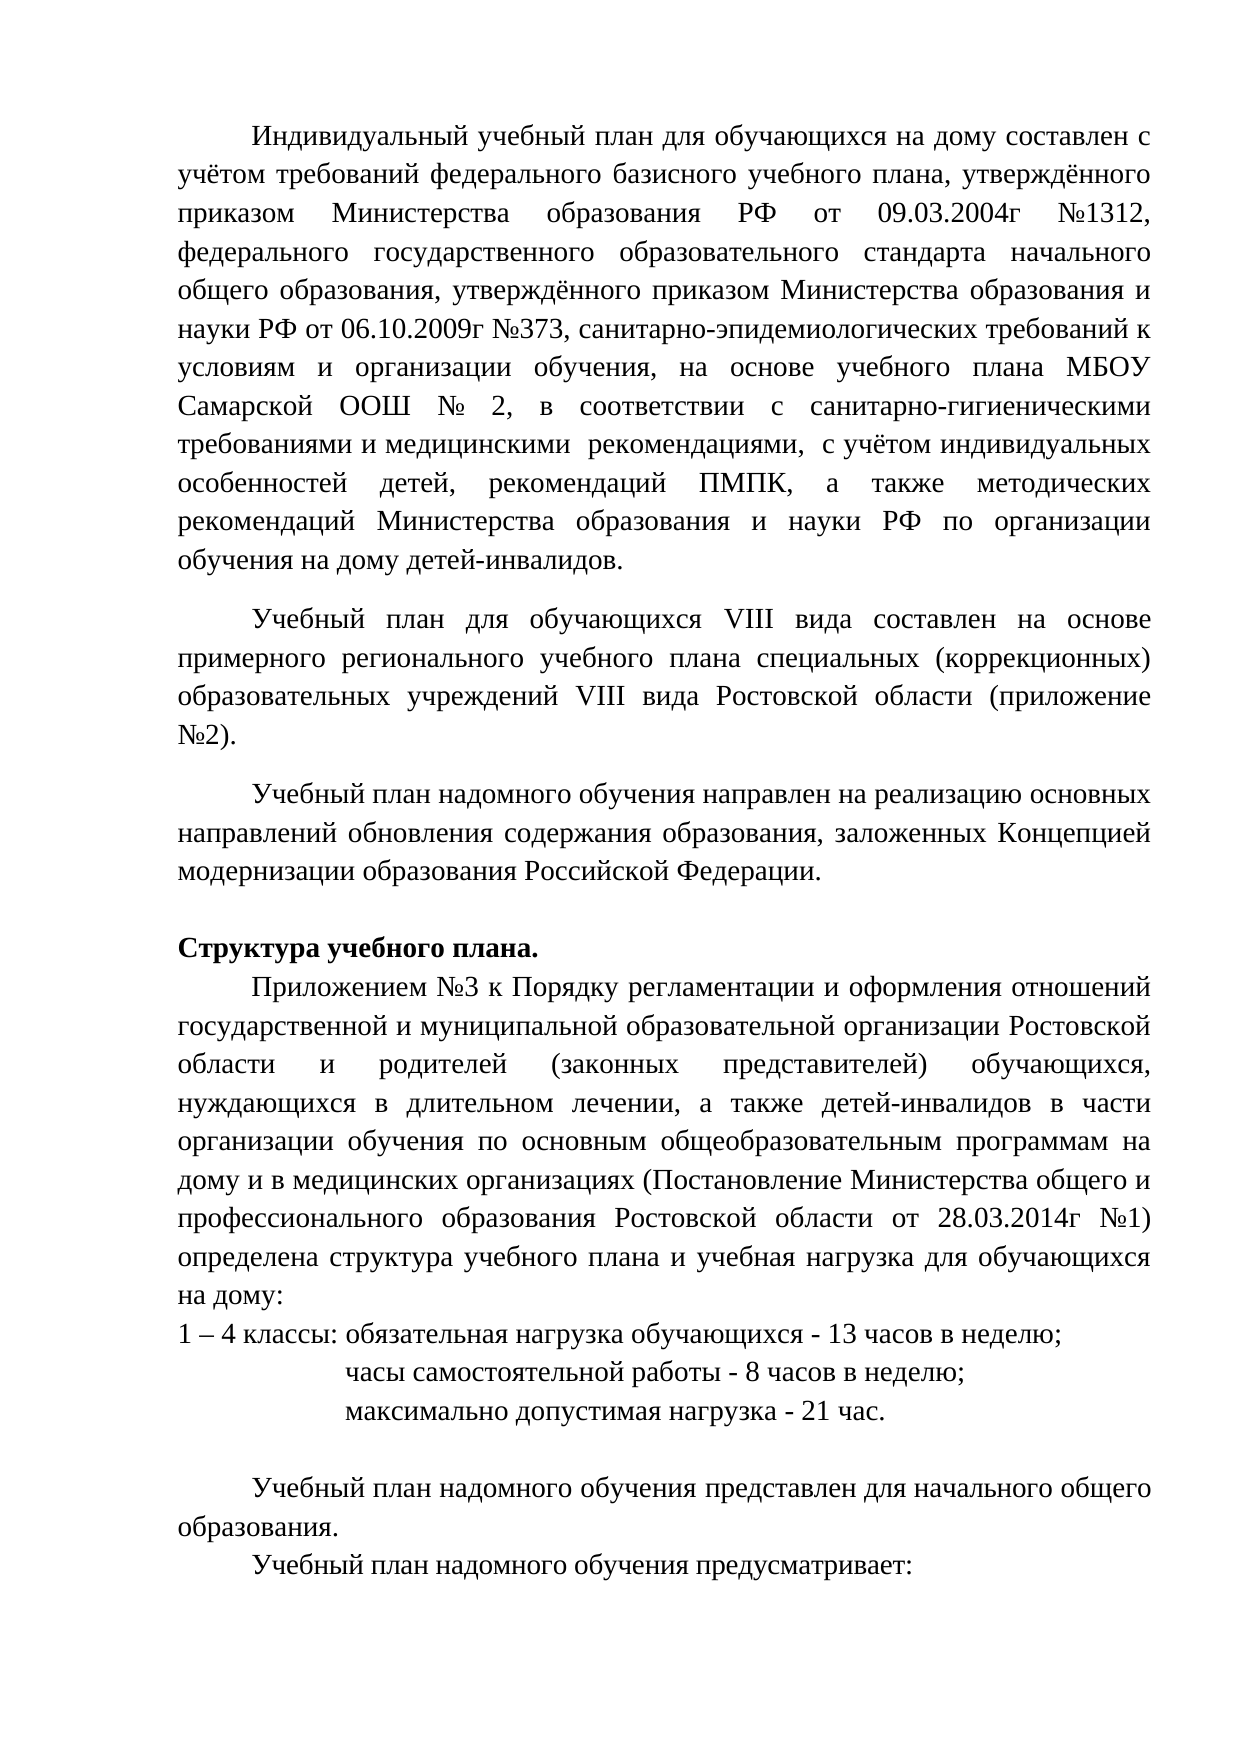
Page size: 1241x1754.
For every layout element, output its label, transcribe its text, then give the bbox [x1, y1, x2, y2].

text Приложением №3 к Порядку регламентации и оформления отношений государственной и муниципальной образовательной организации Ростовской области и родителей (законных представителей) обучающихся, нуждающихся в длительном лечении, а также детей-инвалидов в части организации обучения по основным общеобразовательным программам на дому и в медицинских организациях (Постановление Министерства общего и профессионального образования Ростовской области от 28.03.2014г №1) определена структура учебного плана и учебная нагрузка для обучающихся на дому: [177, 969, 1152, 1311]
text 1 – 4 классы: обязательная нагрузка обучающихся - 13 часов в неделю; [177, 1316, 1152, 1349]
text часы самостоятельной работы - 8 часов в неделю; [177, 1354, 1152, 1388]
text Учебный план для обучающихся VIII вида составлен на основе примерного регионального учебного плана специальных (коррекционных) образовательных учреждений VIII вида Ростовской области (приложение №2). [177, 601, 1152, 751]
text Учебный план надомного обучения представлен для начального общего образования. [177, 1470, 1152, 1542]
text максимально допустимая нагрузка - 21 час. [177, 1393, 1152, 1427]
text Структура учебного плана. [177, 931, 1152, 964]
text Индивидуальный учебный план для обучающихся на дому составлен с учётом требований федерального базисного учебного плана, утверждённого приказом Министерства образования РФ от 09.03.2004г №1312, федерального государственного образовательного стандарта начального общего образования, утверждённого приказом Министерства образования и науки РФ от 06.10.2009г №373, санитарно-эпидемиологических требований к условиям и организации обучения, на основе учебного плана МБОУ Самарской ООШ № 2, в соответствии с санитарно-гигиеническими требованиями и медицинскими рекомендациями, с учётом индивидуальных особенностей детей, рекомендаций ПМПК, а также методических рекомендаций Министерства образования и науки РФ по организации обучения на дому детей-инвалидов. [177, 118, 1152, 576]
text Учебный план надомного обучения предусматривает: [177, 1547, 1151, 1581]
text Учебный план надомного обучения направлен на реализацию основных направлений обновления содержания образования, заложенных Концепцией модернизации образования Российской Федерации. [177, 776, 1152, 887]
